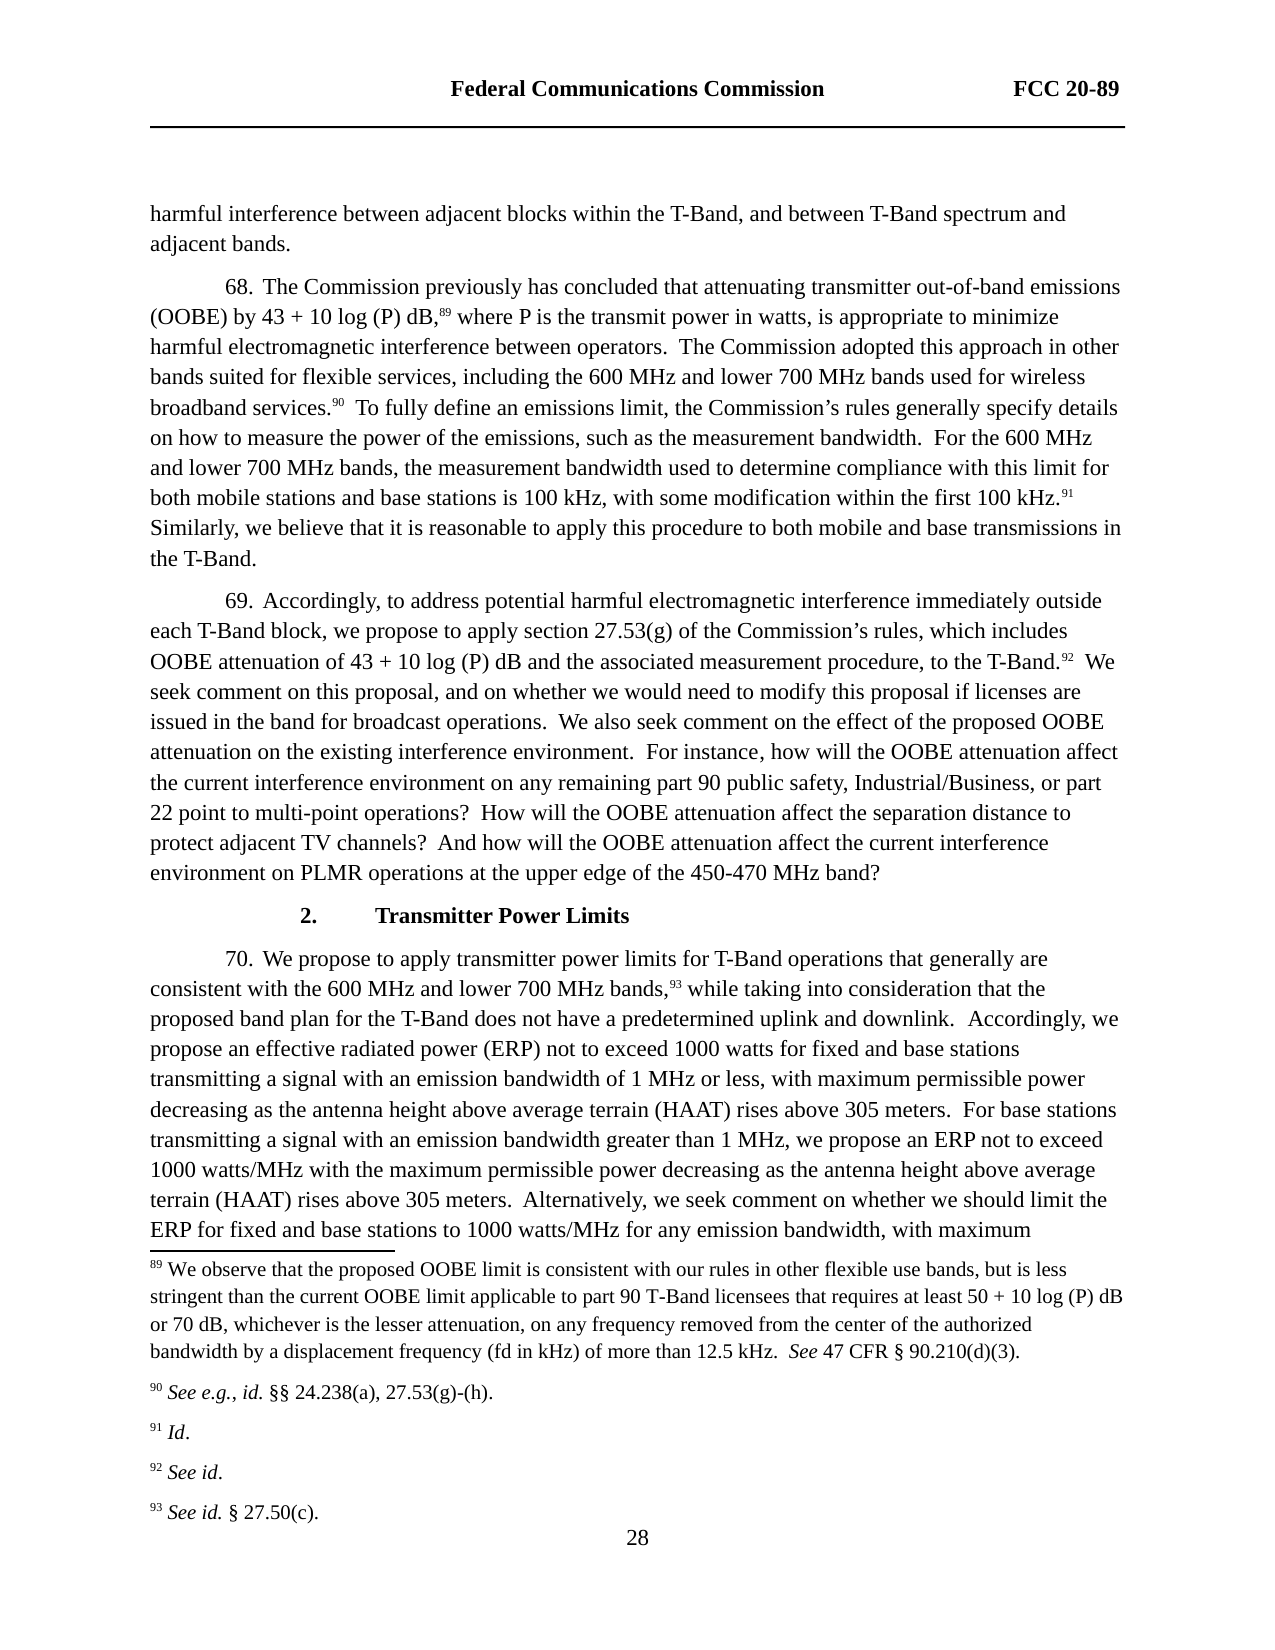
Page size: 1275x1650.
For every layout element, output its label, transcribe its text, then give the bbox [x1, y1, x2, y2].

text The Commission previously has concluded that attenuating transmitter out-of-band emissions (OOBE) by 43 + 10 log (P) dB, where P is the transmit power in watts, is appropriate to minimize harmful electromagnetic interference between operators. The Commission adopted this approach in other bands suited for flexible services, including the 600 MHz and lower 700 MHz bands used for wireless broadband services. To fully define an emissions limit, the Commission’s rules generally specify details on how to measure the power of the emissions, such as the measurement bandwidth. For the 600 MHz and lower 700 MHz bands, the measurement bandwidth used to determine compliance with this limit for both mobile stations and base stations is 100 kHz, with some modification within the first 100 kHz. Similarly, we believe that it is reasonable to apply this procedure to both mobile and base transmissions in the T-Band. [150, 273, 1125, 571]
text Accordingly, to address potential harmful electromagnetic interference immediately outside each T-Band block, we propose to apply section 27.53(g) of the Commission’s rules, which includes OOBE attenuation of 43 + 10 log (P) dB and the associated measurement procedure, to the T-Band. We seek comment on this proposal, and on whether we would need to modify this proposal if licenses are issued in the band for broadcast operations. We also seek comment on the effect of the proposed OOBE attenuation on the existing interference environment. For instance, how will the OOBE attenuation affect the current interference environment on any remaining part 90 public safety, Industrial/Business, or part 22 point to multi-point operations? How will the OOBE attenuation affect the separation distance to protect adjacent TV channels? And how will the OOBE attenuation affect the current interference environment on PLMR operations at the upper edge of the 450-470 MHz band? [150, 587, 1125, 886]
text Under our proposal, we would license T-Band spectrum in certain geographic areas in six megahertz blocks on a block-by-block basis. Therefore, we must consider how to address potential harmful interference between adjacent blocks within the T-Band, and between T-Band spectrum and adjacent bands. [150, 200, 1125, 256]
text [150, 944, 1125, 1243]
subtitle Transmitter Power Limits [300, 902, 1125, 928]
